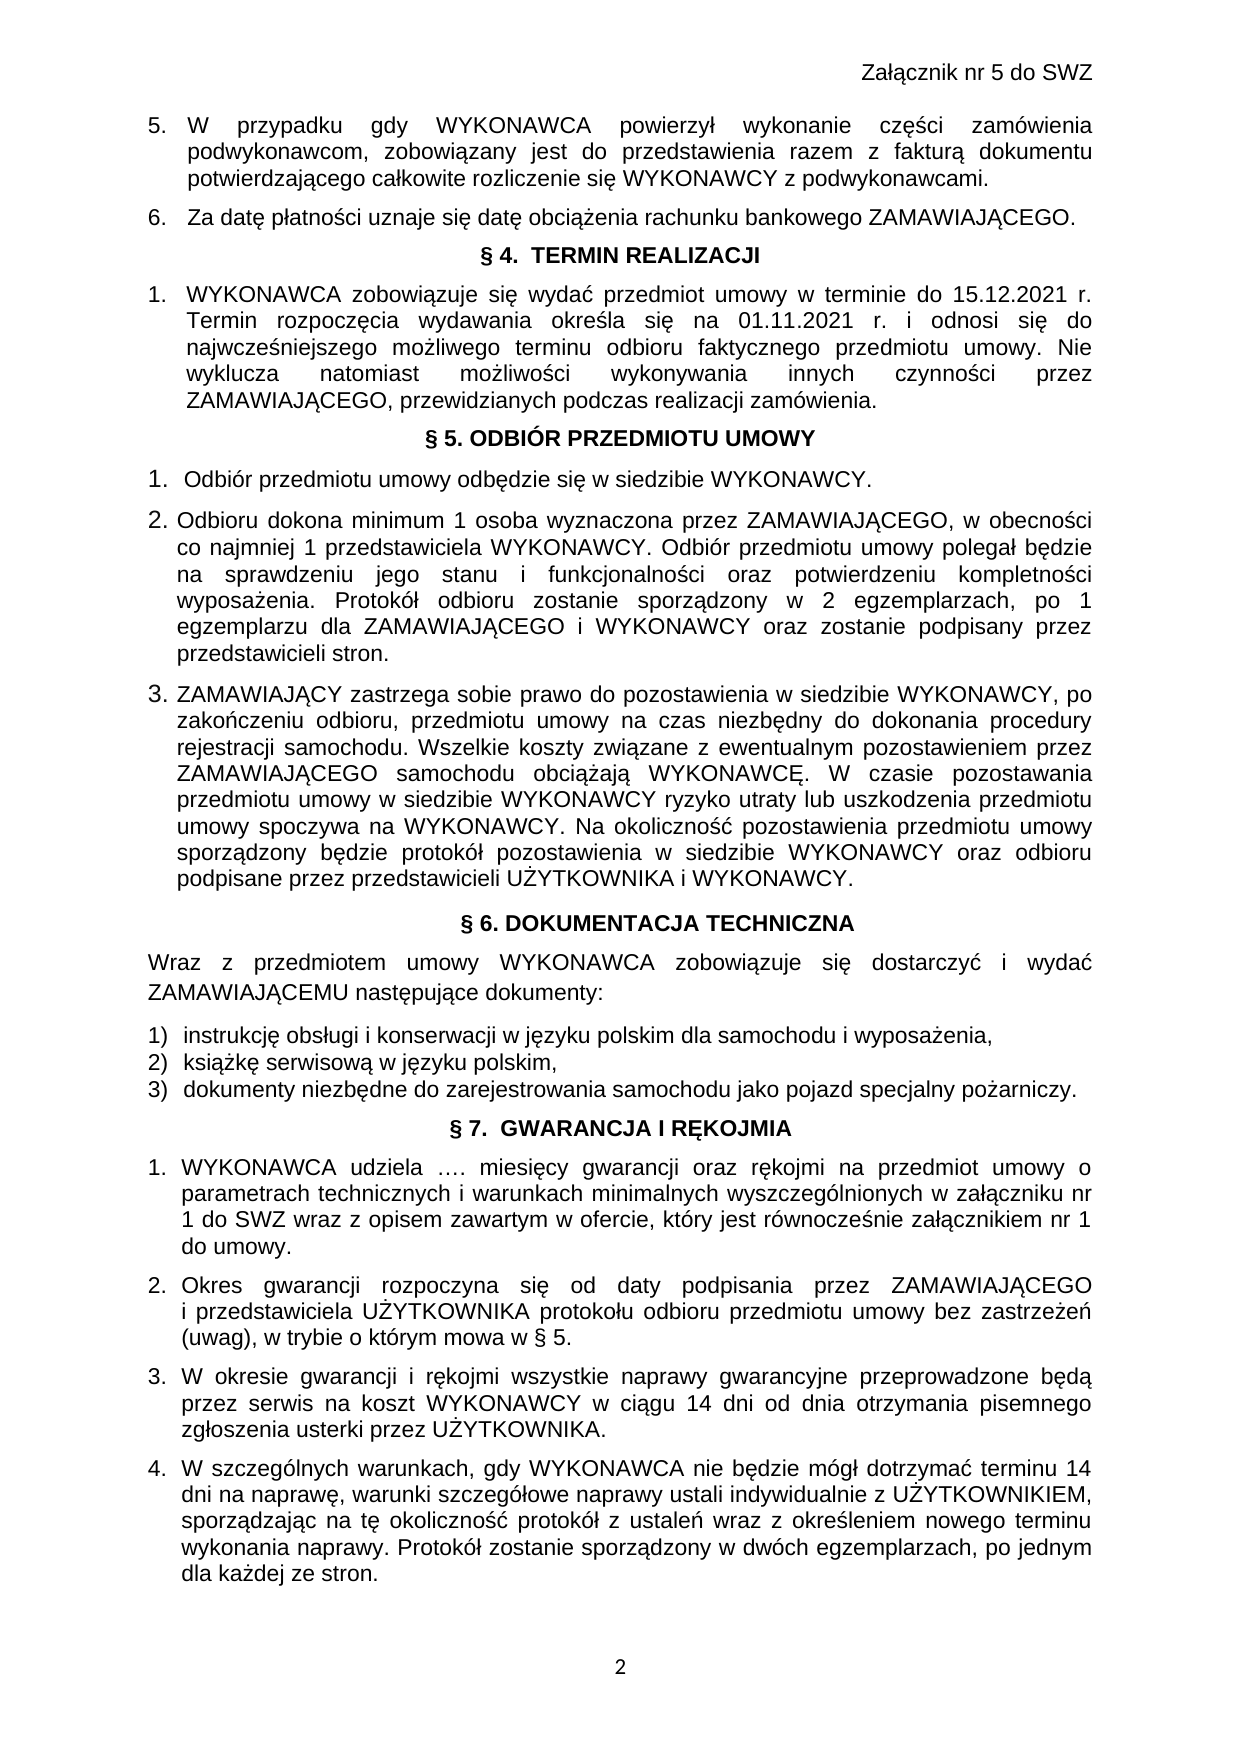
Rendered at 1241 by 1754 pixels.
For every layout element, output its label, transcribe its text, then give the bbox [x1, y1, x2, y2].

list Odbioru dokona minimum 1 osoba wyznaczona przez ZAMAWIAJĄCEGO, w obecności co najmniej 1 przedstawiciela WYKONAWCY. Odbiór przedmiotu umowy polegał będzie na sprawdzeniu jego stanu i funkcjonalności oraz potwierdzeniu kompletności wyposażenia. Protokół odbioru zostanie sporządzony w 2 egzemplarzach, po 1 egzemplarzu dla ZAMAWIAJĄCEGO i WYKONAWCY oraz zostanie podpisany przez przedstawicieli stron. [148, 506, 1093, 666]
list dokumenty niezbędne do zarejestrowania samochodu jako pojazd specjalny pożarniczy. [148, 1076, 1093, 1102]
list W szczególnych warunkach, gdy WYKONAWCA nie będzie mógł dotrzymać terminu 14 dni na naprawę, warunki szczegółowe naprawy ustali indywidualnie z UŻYTKOWNIKIEM, sporządzając na tę okoliczność protokół z ustaleń wraz z określeniem nowego terminu wykonania naprawy. Protokół zostanie sporządzony w dwóch egzemplarzach, po jednym dla każdej ze stron. [148, 1455, 1093, 1586]
text § 5. ODBIÓR PRZEDMIOTU UMOWY [148, 425, 1093, 452]
list § 6. DOKUMENTACJA TECHNICZNA [223, 910, 1093, 937]
list W przypadku gdy WYKONAWCA powierzył wykonanie części zamówienia podwykonawcom, zobowiązany jest do przedstawienia razem z fakturą dokumentu potwierdzającego całkowite rozliczenie się WYKONAWCY z podwykonawcami. [148, 112, 1093, 191]
text § 7. GWARANCJA I RĘKOJMIA [149, 1115, 1093, 1141]
list Wraz z przedmiotem umowy WYKONAWCA zobowiązuje się dostarczyć i wydać ZAMAWIAJĄCEMU następujące dokumenty: [148, 949, 1093, 1006]
list W okresie gwarancji i rękojmi wszystkie naprawy gwarancyjne przeprowadzone będą przez serwis na koszt WYKONAWCY w ciągu 14 dni od dnia otrzymania pisemnego zgłoszenia usterki przez UŻYTKOWNIKA. [148, 1363, 1093, 1442]
list Za datę płatności uznaje się datę obciążenia rachunku bankowego ZAMAWIAJĄCEGO. [148, 203, 1093, 230]
list Odbiór przedmiotu umowy odbędzie się w siedzibie WYKONAWCY. [148, 464, 1093, 493]
list WYKONAWCA zobowiązuje się wydać przedmiot umowy w terminie do 15.12.2021 r. Termin rozpoczęcia wydawania określa się na 01.11.2021 r. i odnosi się do najwcześniejszego możliwego terminu odbioru faktycznego przedmiotu umowy. Nie wyklucza natomiast możliwości wykonywania innych czynności przez ZAMAWIAJĄCEGO, przewidzianych podczas realizacji zamówienia. [148, 281, 1093, 413]
list Okres gwarancji rozpoczyna się od daty podpisania przez ZAMAWIAJĄCEGO i przedstawiciela UŻYTKOWNIKA protokołu odbioru przedmiotu umowy bez zastrzeżeń (uwag), w trybie o którym mowa w § 5. [148, 1272, 1093, 1351]
list WYKONAWCA udziela …. miesięcy gwarancji oraz rękojmi na przedmiot umowy o parametrach technicznych i warunkach minimalnych wyszczególnionych w załączniku nr 1 do SWZ wraz z opisem zawartym w ofercie, który jest równocześnie załącznikiem nr 1 do umowy. [148, 1154, 1093, 1259]
text § 4. TERMIN REALIZACJI [148, 242, 1093, 269]
list książkę serwisową w języku polskim, [148, 1049, 1093, 1075]
list ZAMAWIAJĄCY zastrzega sobie prawo do pozostawienia w siedzibie WYKONAWCY, po zakończeniu odbioru, przedmiotu umowy na czas niezbędny do dokonania procedury rejestracji samochodu. Wszelkie koszty związane z ewentualnym pozostawieniem przez ZAMAWIAJĄCEGO samochodu obciążają WYKONAWCĘ. W czasie pozostawania przedmiotu umowy w siedzibie WYKONAWCY ryzyko utraty lub uszkodzenia przedmiotu umowy spoczywa na WYKONAWCY. Na okoliczność pozostawienia przedmiotu umowy sporządzony będzie protokół pozostawienia w siedzibie WYKONAWCY oraz odbioru podpisane przez przedstawicieli UŻYTKOWNIKA i WYKONAWCY. [148, 678, 1093, 892]
list instrukcję obsługi i konserwacji w języku polskim dla samochodu i wyposażenia, [148, 1022, 1093, 1048]
